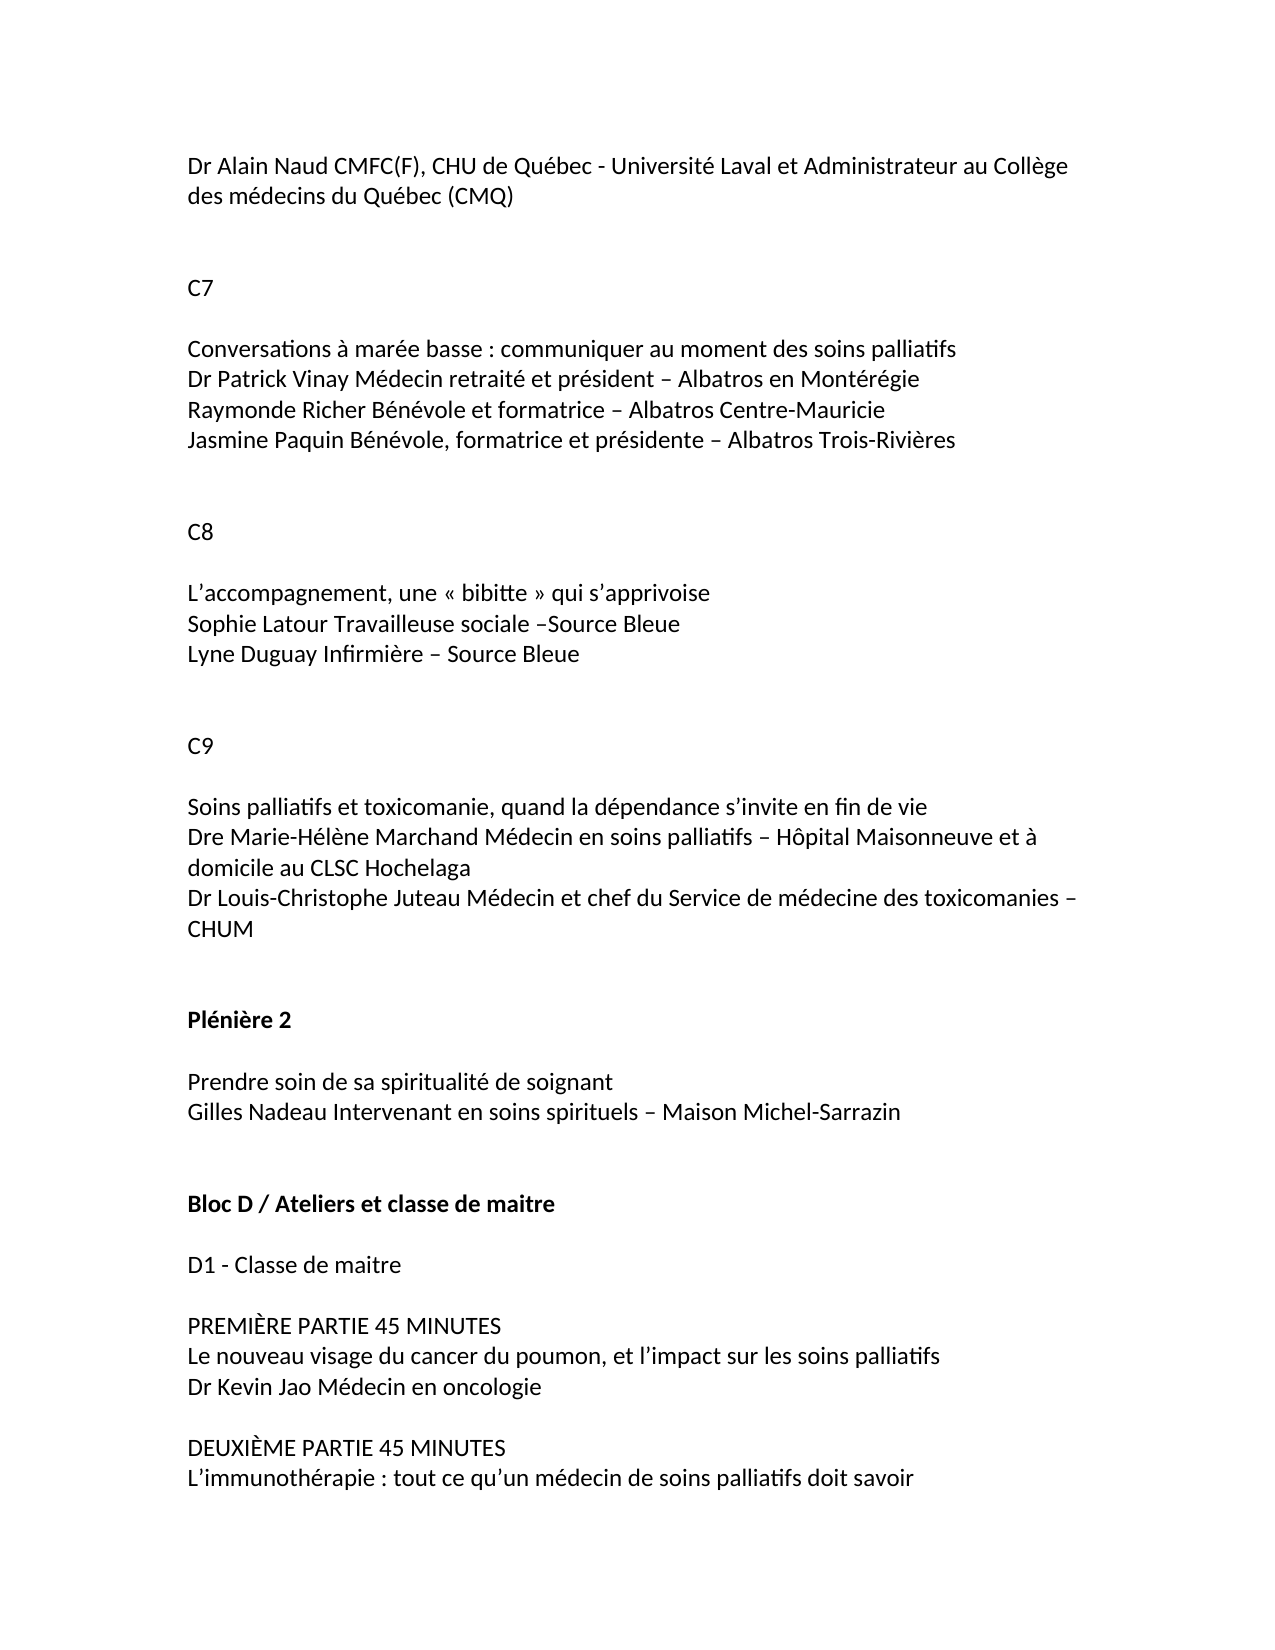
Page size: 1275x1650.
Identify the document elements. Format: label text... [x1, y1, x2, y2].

text L’accompagnement, une « bibitte » qui s’apprivoise [187, 577, 1087, 608]
text Bloc D / Ateliers et classe de maitre [187, 1188, 1087, 1218]
text Sophie Latour Travailleuse sociale –Source Bleue [187, 608, 1087, 638]
text C8 [187, 516, 1087, 547]
text Dr Alain Naud CMFC(F), CHU de Québec - Université Laval et Administrateur au Collège des médecins du Québec (CMQ) [187, 150, 1087, 211]
text D1 - Classe de maitre [187, 1249, 1087, 1279]
text Lyne Duguay Infirmière – Source Bleue [187, 638, 1087, 669]
text Gilles Nadeau Intervenant en soins spirituels – Maison Michel-Sarrazin [187, 1096, 1087, 1127]
text Dr Louis-Christophe Juteau Médecin et chef du Service de médecine des toxicomanies – CHUM [187, 882, 1087, 943]
text C9 [187, 730, 1087, 760]
text Dre Marie-Hélène Marchand Médecin en soins palliatifs – Hôpital Maisonneuve et à domicile au CLSC Hochelaga [187, 821, 1087, 882]
text Conversations à marée basse : communiquer au moment des soins palliatifs [187, 333, 1087, 364]
text Raymonde Richer Bénévole et formatrice – Albatros Centre-Mauricie [187, 394, 1087, 425]
text Dr Patrick Vinay Médecin retraité et président – Albatros en Montérégie [187, 364, 1087, 394]
text PREMIÈRE PARTIE 45 MINUTES [187, 1310, 1087, 1340]
text C7 [187, 272, 1087, 303]
text Le nouveau visage du cancer du poumon, et l’impact sur les soins palliatifs [187, 1340, 1087, 1371]
text L’immunothérapie : tout ce qu’un médecin de soins palliatifs doit savoir [187, 1462, 1087, 1493]
text Prendre soin de sa spiritualité de soignant [187, 1066, 1087, 1096]
text DEUXIÈME PARTIE 45 MINUTES [187, 1432, 1087, 1462]
text Dr Kevin Jao Médecin en oncologie [187, 1371, 1087, 1401]
text Plénière 2 [187, 1004, 1087, 1035]
text Jasmine Paquin Bénévole, formatrice et présidente – Albatros Trois-Rivières [187, 425, 1087, 455]
text Soins palliatifs et toxicomanie, quand la dépendance s’invite en fin de vie [187, 791, 1087, 821]
